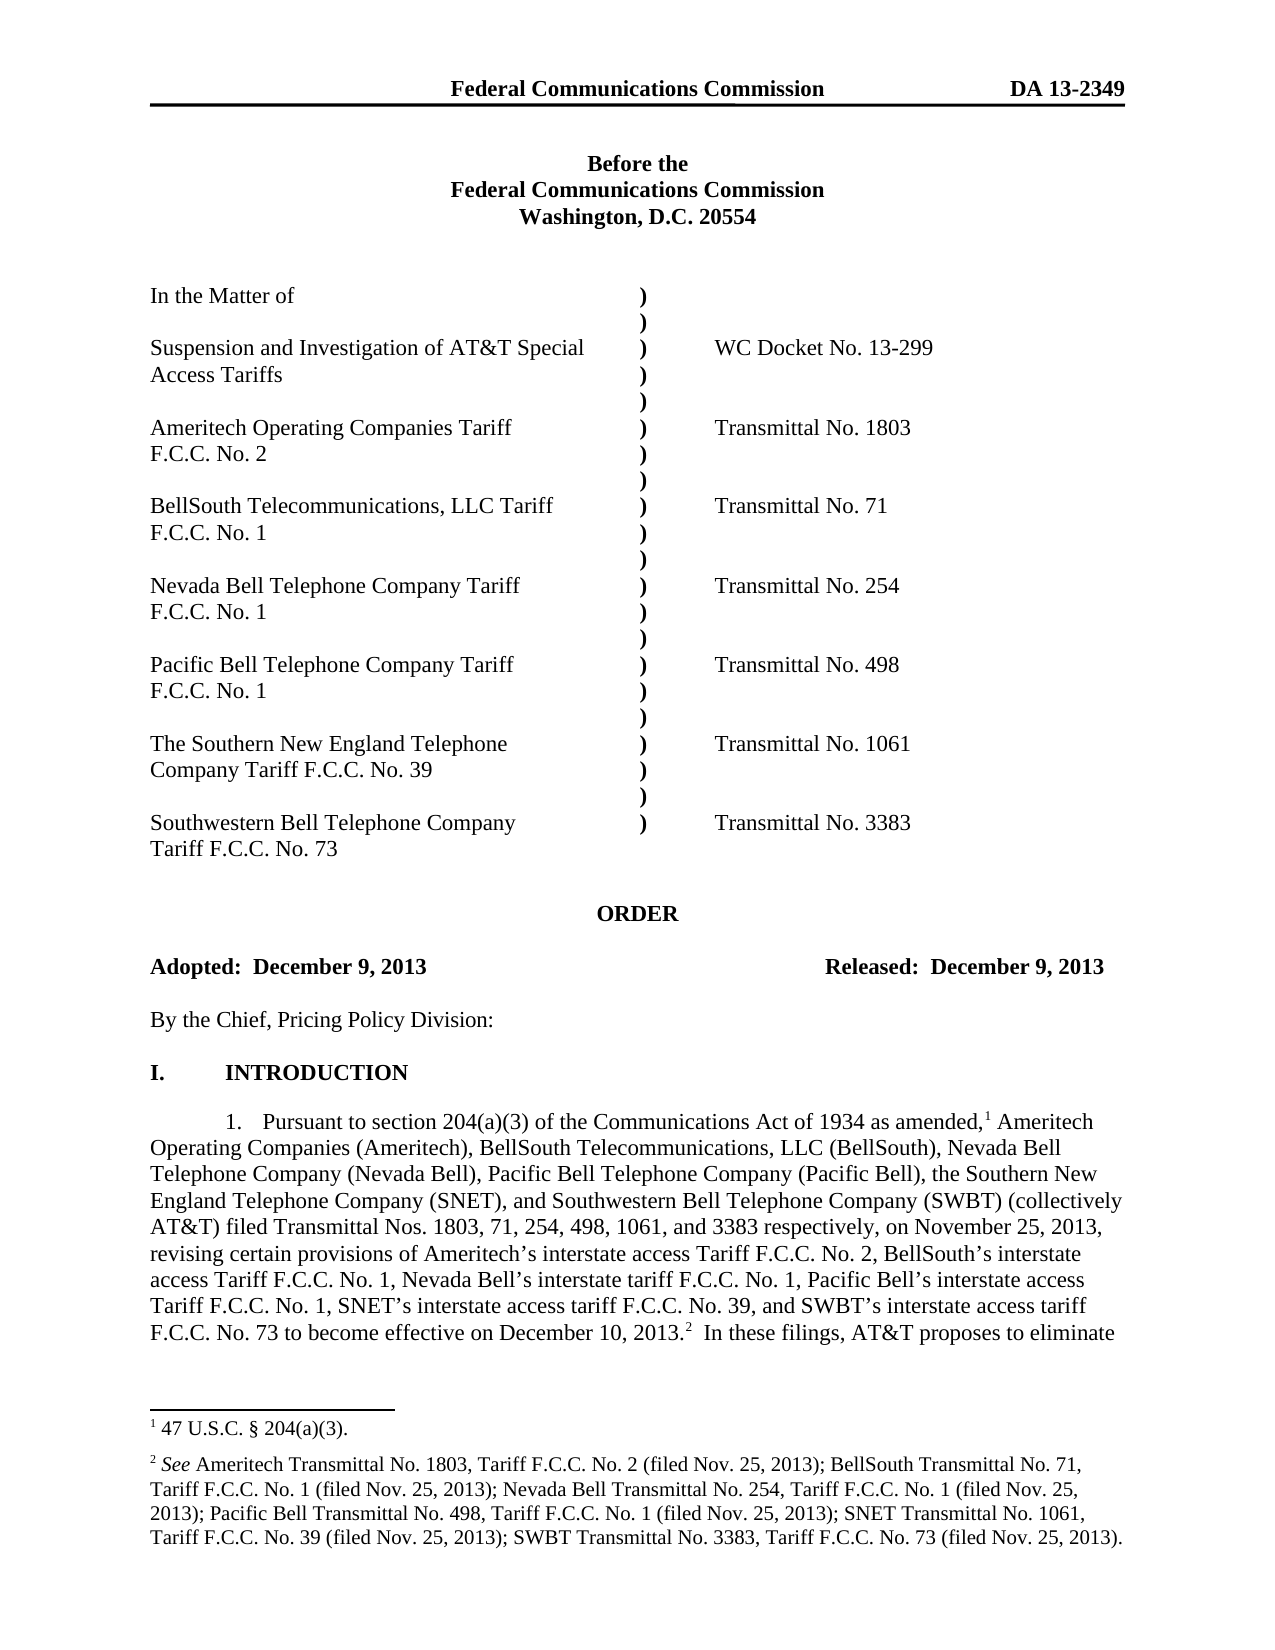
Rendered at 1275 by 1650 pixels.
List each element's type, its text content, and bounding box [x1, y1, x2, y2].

text Before the [150, 150, 1125, 176]
table_header ) ) ) ) ) ) ) ) ) ) ) ) ) ) ) ) ) ) ) ) ) [628, 282, 703, 888]
table_header In the Matter of Suspension and Investigation of AT&T Special Access Tariffs Ameritech Operating Companies Tariff F.C.C. No. 2 BellSouth Telecommunications, LLC Tariff F.C.C. No. 1 Nevada Bell Telephone Company Tariff F.C.C. No. 1 Pacific Bell Telephone Company Tariff F.C.C. No. 1 The Southern New England Telephone Company Tariff F.C.C. No. 39 Southwestern Bell Telephone Company Tariff F.C.C. No. 73 [139, 282, 628, 888]
text Adopted: December 9, 2013 Released: December 9, 2013 [150, 953, 1125, 979]
subtitle INTRODUCTION [150, 1058, 1125, 1085]
table_header WC Docket No. 13-299 Transmittal No. 1803 Transmittal No. 71 Transmittal No. 254 Transmittal No. 498 Transmittal No. 1061 Transmittal No. 3383 [703, 282, 1144, 888]
text Federal Communications Commission [150, 176, 1125, 203]
text Washington, D.C. 20554 [150, 203, 1125, 229]
text ORDER [150, 900, 1125, 927]
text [150, 1108, 1125, 1345]
text By the Chief, Pricing Policy Division: [150, 1006, 1125, 1032]
